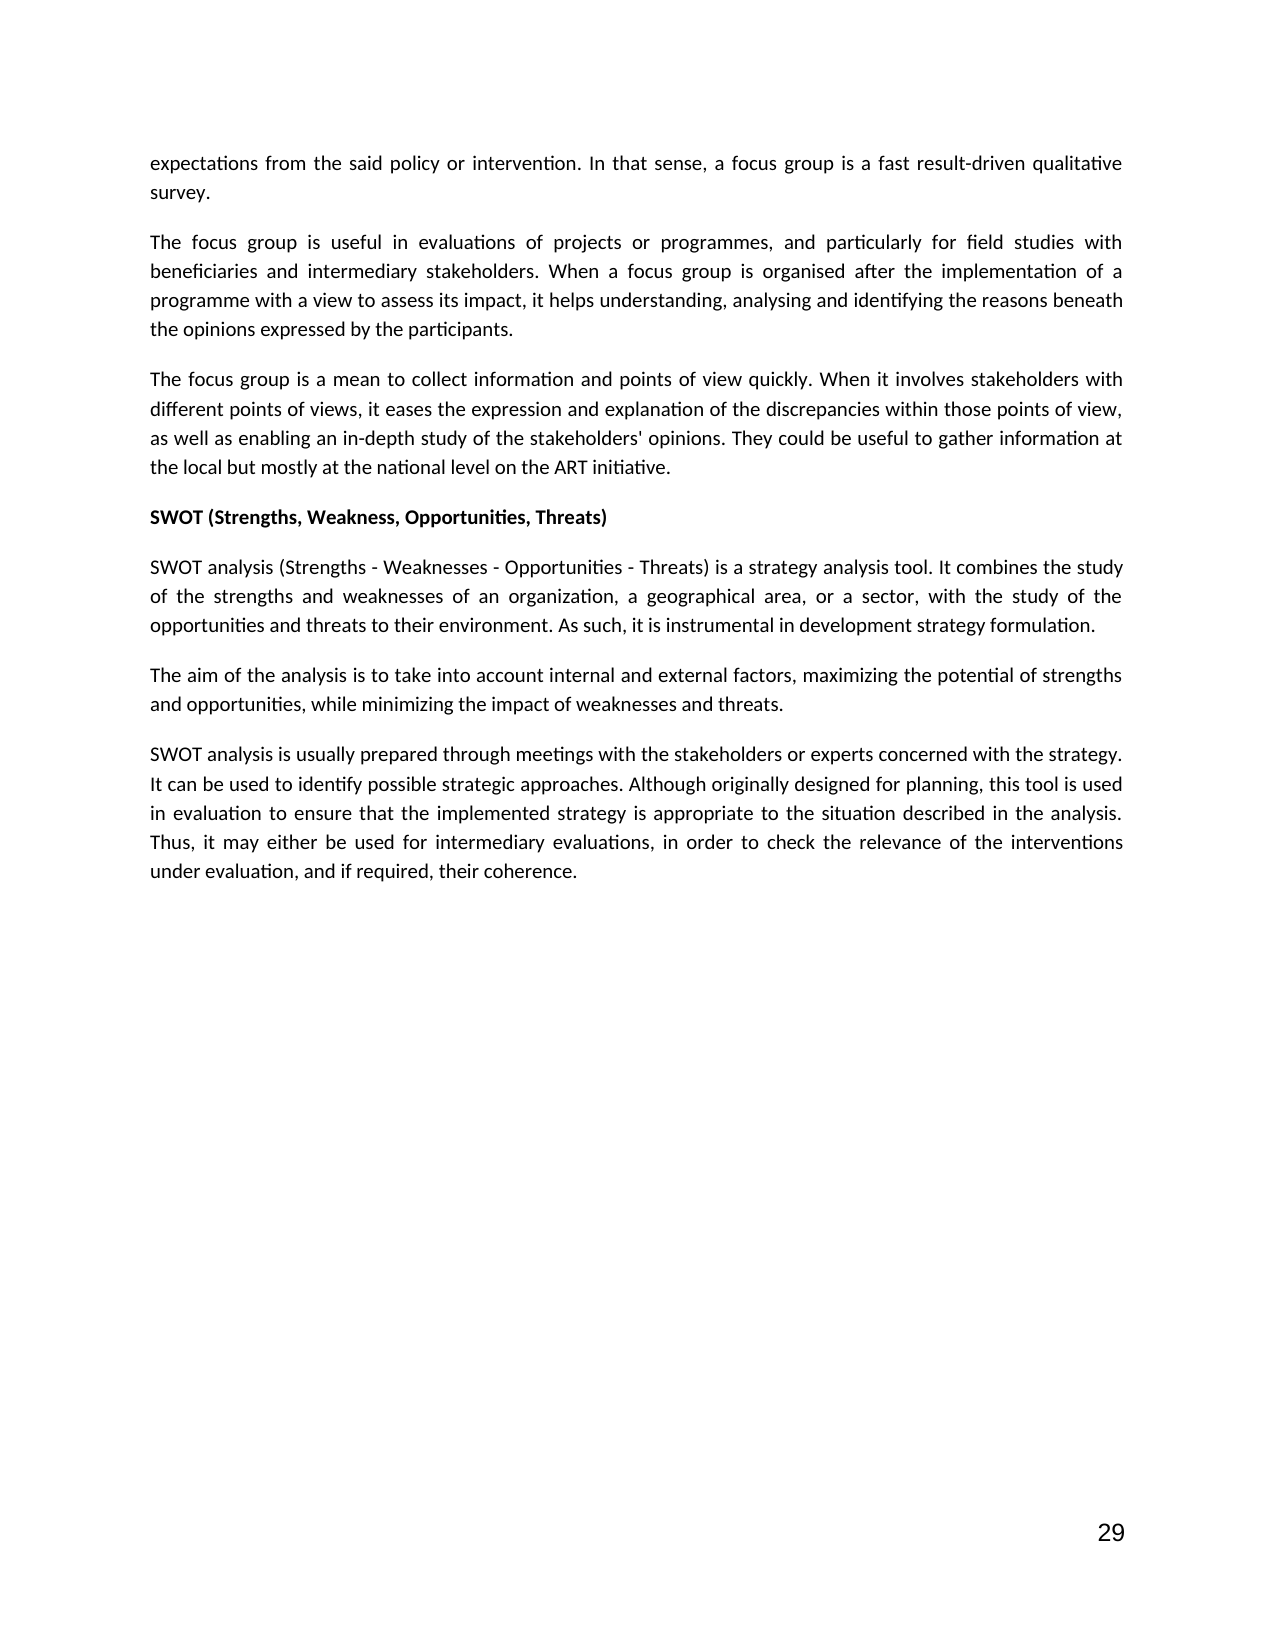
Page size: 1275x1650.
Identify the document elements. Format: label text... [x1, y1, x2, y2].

text SWOT analysis is usually prepared through meetings with the stakeholders or experts concerned with the strategy. It can be used to identify possible strategic approaches. Although originally designed for planning, this tool is used in evaluation to ensure that the implemented strategy is appropriate to the situation described in the analysis. Thus, it may either be used for intermediary evaluations, in order to check the relevance of the interventions under evaluation, and if required, their coherence. [150, 742, 1125, 884]
text SWOT (Strengths, Weakness, Opportunities, Threats) [150, 504, 1125, 529]
text The aim of the analysis is to take into account internal and external factors, maximizing the potential of strengths and opportunities, while minimizing the impact of weaknesses and threats. [150, 662, 1125, 717]
text The focus group is useful in evaluations of projects or programmes, and particularly for field studies with beneficiaries and intermediary stakeholders. When a focus group is organised after the implementation of a programme with a view to assess its impact, it helps understanding, analysing and identifying the reasons beneath the opinions expressed by the participants. [150, 229, 1125, 342]
text SWOT analysis (Strengths - Weaknesses - Opportunities - Threats) is a strategy analysis tool. It combines the study of the strengths and weaknesses of an organization, a geographical area, or a sector, with the study of the opportunities and threats to their environment. As such, it is instrumental in development strategy formulation. [150, 554, 1125, 638]
text The focus group is a mean to collect information and points of view quickly. When it involves stakeholders with different points of views, it eases the expression and explanation of the discrepancies within those points of view, as well as enabling an in-depth study of the stakeholders' opinions. They could be useful to gather information at the local but mostly at the national level on the ART initiative. [150, 367, 1125, 479]
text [150, 150, 1125, 204]
